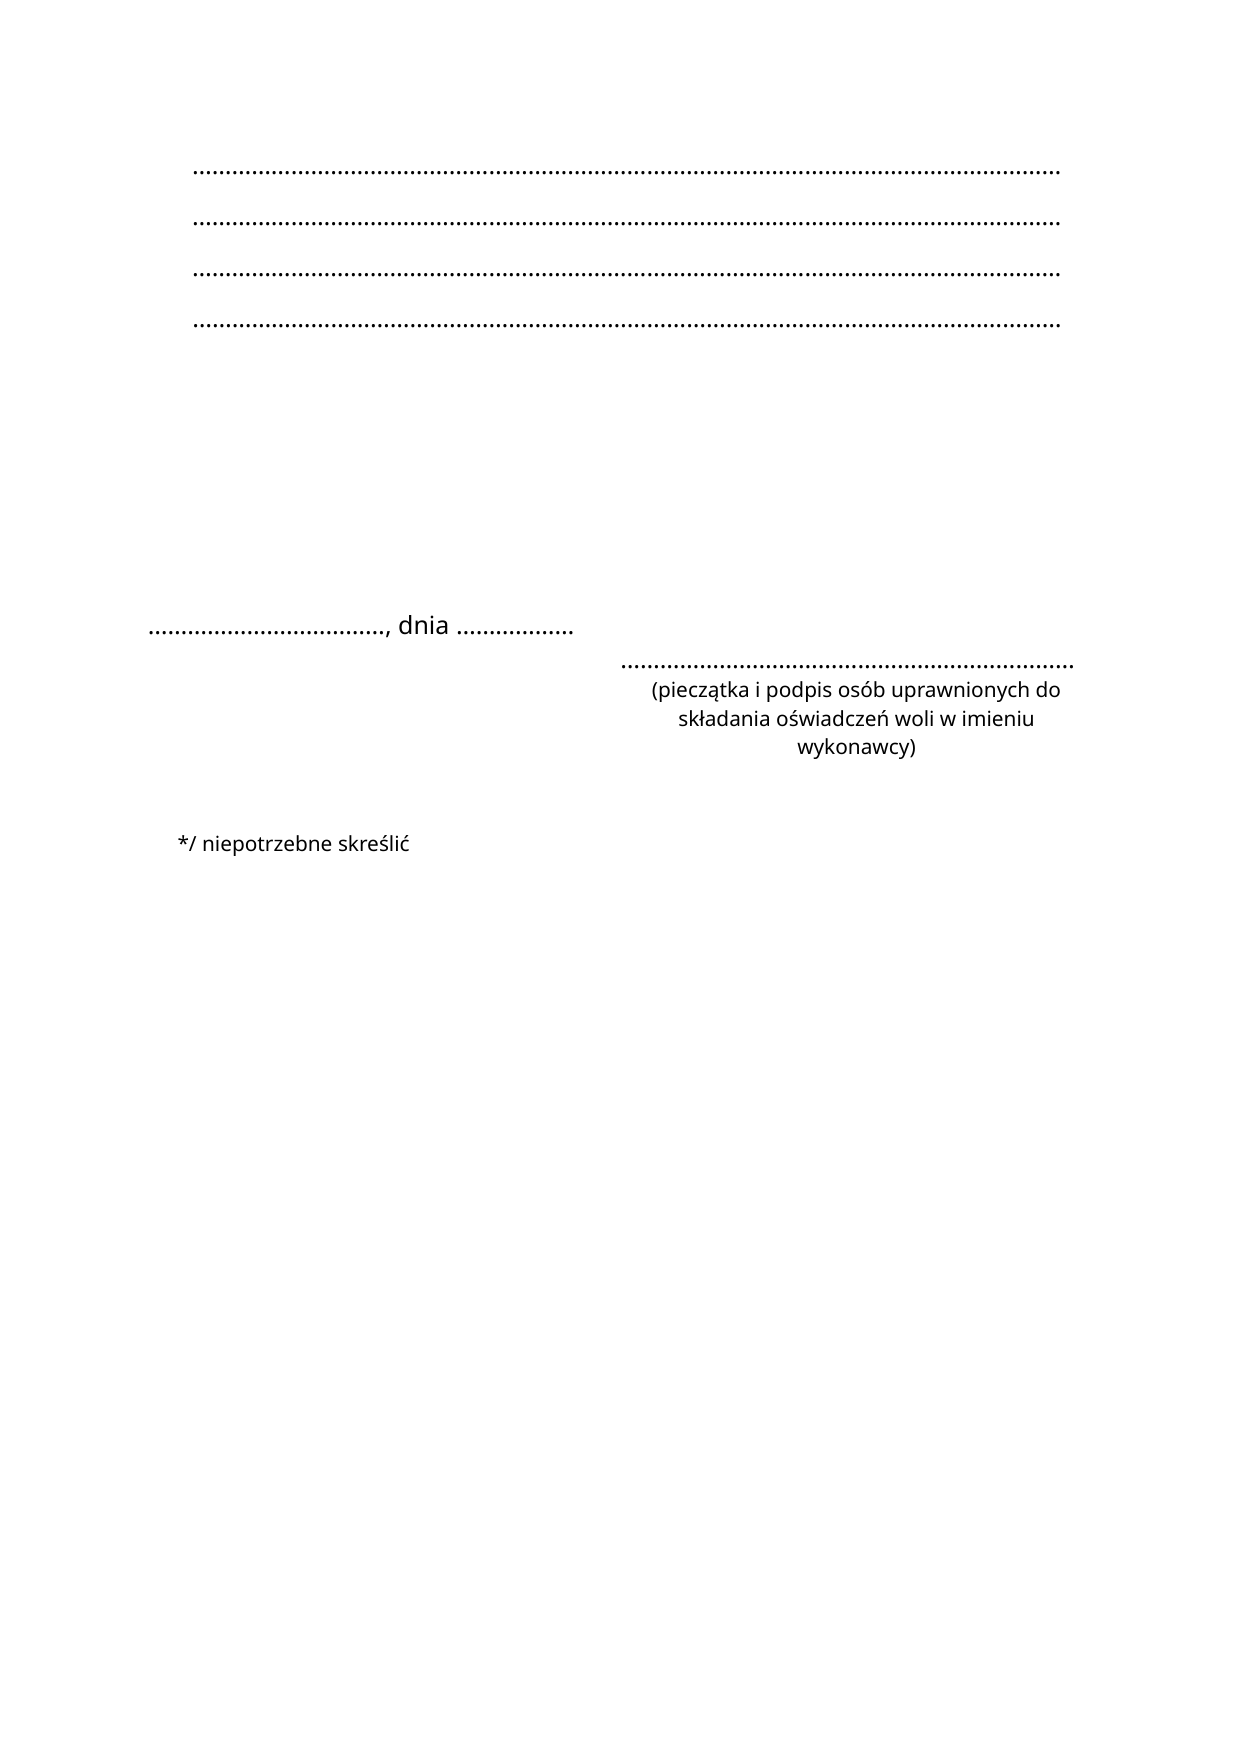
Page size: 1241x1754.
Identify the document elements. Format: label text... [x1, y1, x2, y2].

text */ niepotrzebne skreślić [177, 829, 1093, 857]
text ………………………………, dnia ……………… [148, 607, 1093, 641]
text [192, 250, 1093, 284]
text (pieczątka i podpis osób uprawnionych do składania oświadczeń woli w imieniu wykonawcy) [620, 675, 1093, 761]
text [192, 199, 1093, 233]
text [192, 148, 1093, 182]
text …………………………………………………………… [620, 641, 1093, 675]
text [192, 301, 1093, 335]
